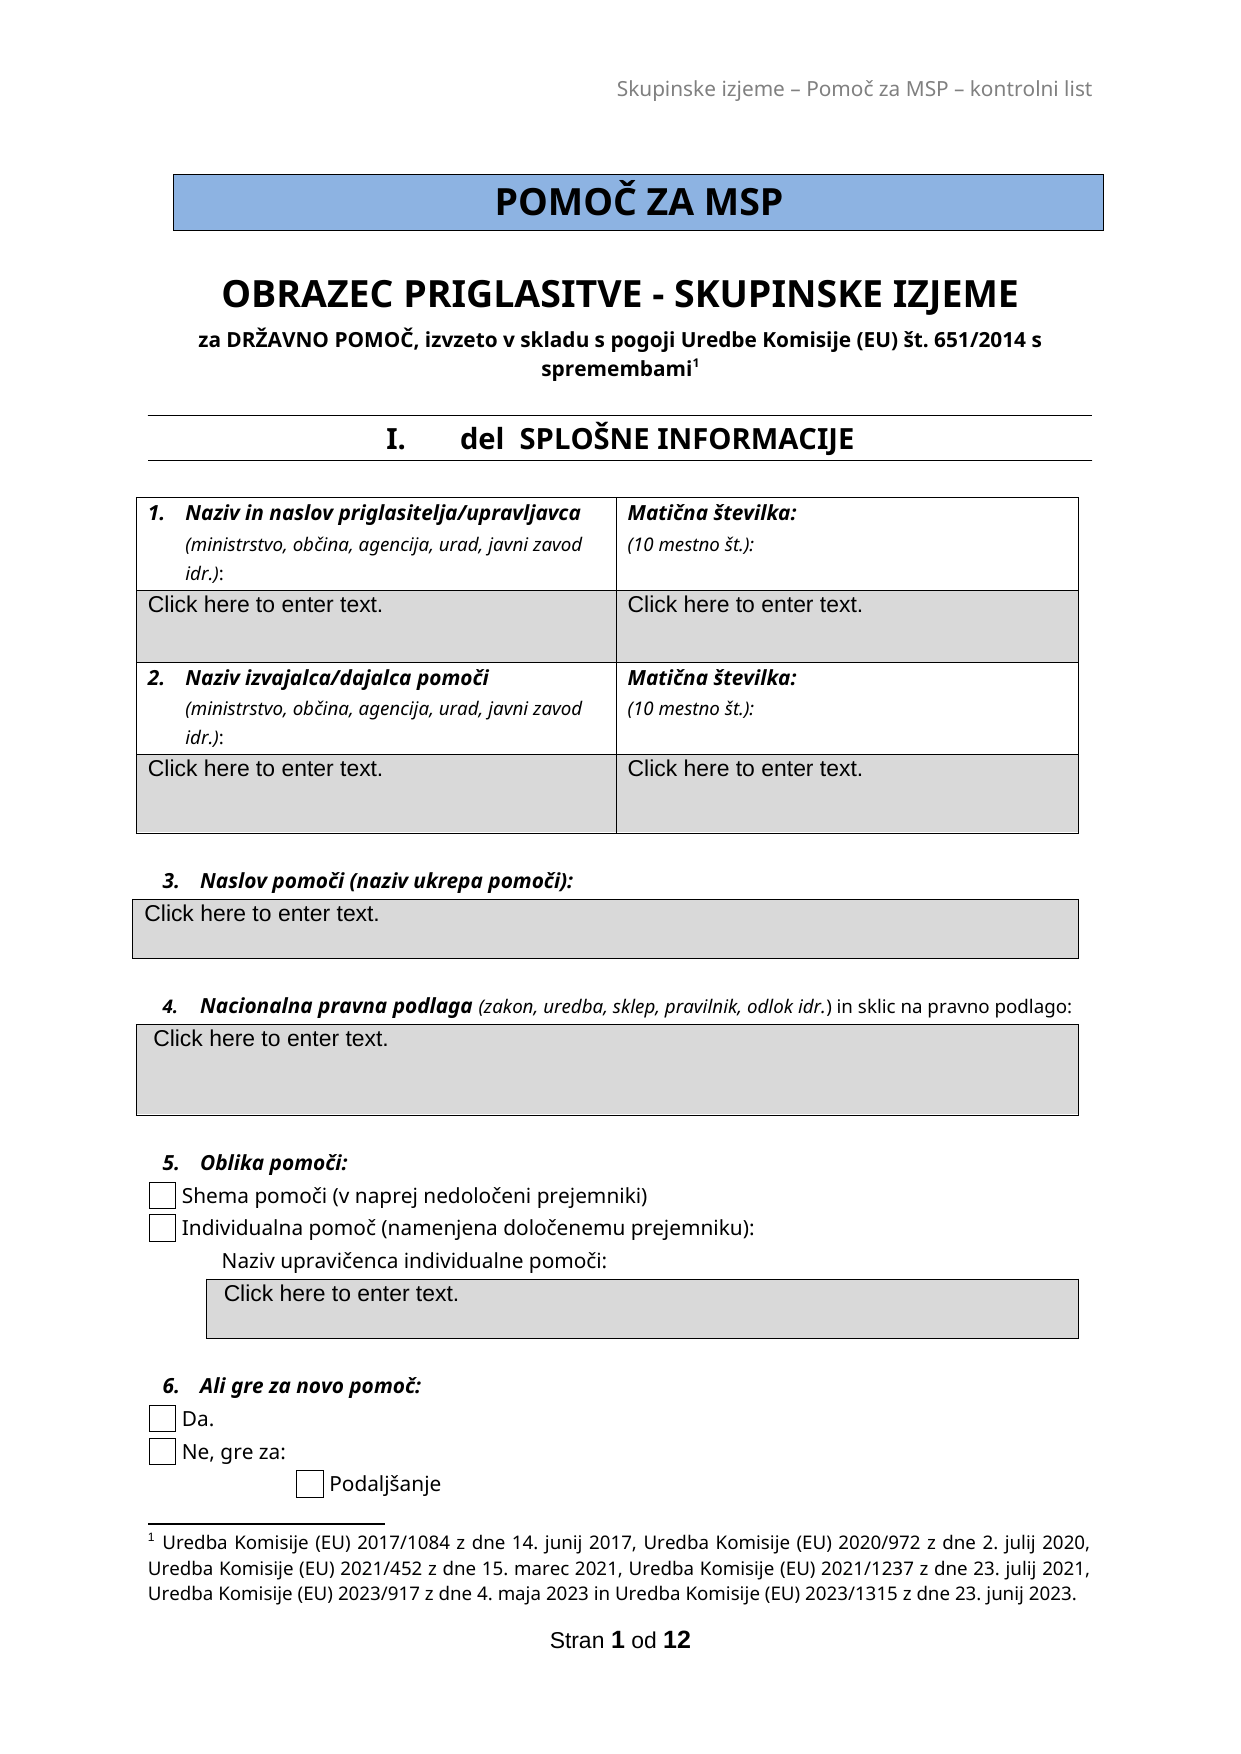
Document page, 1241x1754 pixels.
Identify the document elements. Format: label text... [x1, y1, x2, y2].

text Podaljšanje [295, 1469, 1092, 1498]
list Oblika pomoči: [162, 1148, 1092, 1177]
list Nacionalna pravna podlaga (zakon, uredba, sklep, pravilnik, odlok idr.) in sklic na pravno podlago: [162, 992, 1092, 1020]
table_cell [137, 755, 616, 832]
table_cell Naziv izvajalca/dajalca pomoči (ministrstvo, občina, agencija, urad, javni zavod idr.): [137, 663, 616, 754]
table_cell [617, 755, 1078, 832]
text Individualna pomoč (namenjena določenemu prejemniku): [148, 1213, 1092, 1242]
table_header Matična številka: (10 mestno št.): [617, 498, 1078, 589]
list Naslov pomoči (naziv ukrepa pomoči): [162, 866, 1092, 894]
table_header POMOČ ZA MSP [174, 175, 1103, 230]
text Naziv upravičenca individualne pomoči: [148, 1246, 1092, 1274]
list del SPLOŠNE INFORMACIJE [148, 416, 1092, 460]
text Shema pomoči (v naprej nedoločeni prejemniki) [148, 1181, 1092, 1209]
list Ne, gre za: [148, 1437, 1092, 1465]
table_header [207, 1280, 1078, 1338]
table_cell [137, 591, 616, 662]
table_header Naziv in naslov priglasitelja/upravljavca (ministrstvo, občina, agencija, urad, javni zavod idr.): [137, 498, 616, 589]
text za DRŽAVNO POMOČ, izvzeto v skladu s pogoji Uredbe Komisije (EU) št. 651/2014 s spremembami [148, 326, 1092, 382]
table_cell [617, 591, 1078, 662]
table_header [137, 1025, 1078, 1114]
text OBRAZEC PRIGLASITVE - SKUPINSKE IZJEME [148, 267, 1092, 318]
list Da. [148, 1404, 1092, 1433]
table_cell Matična številka: (10 mestno št.): [617, 663, 1078, 754]
table_header [133, 900, 1078, 958]
list Ali gre za novo pomoč: [162, 1372, 1092, 1400]
